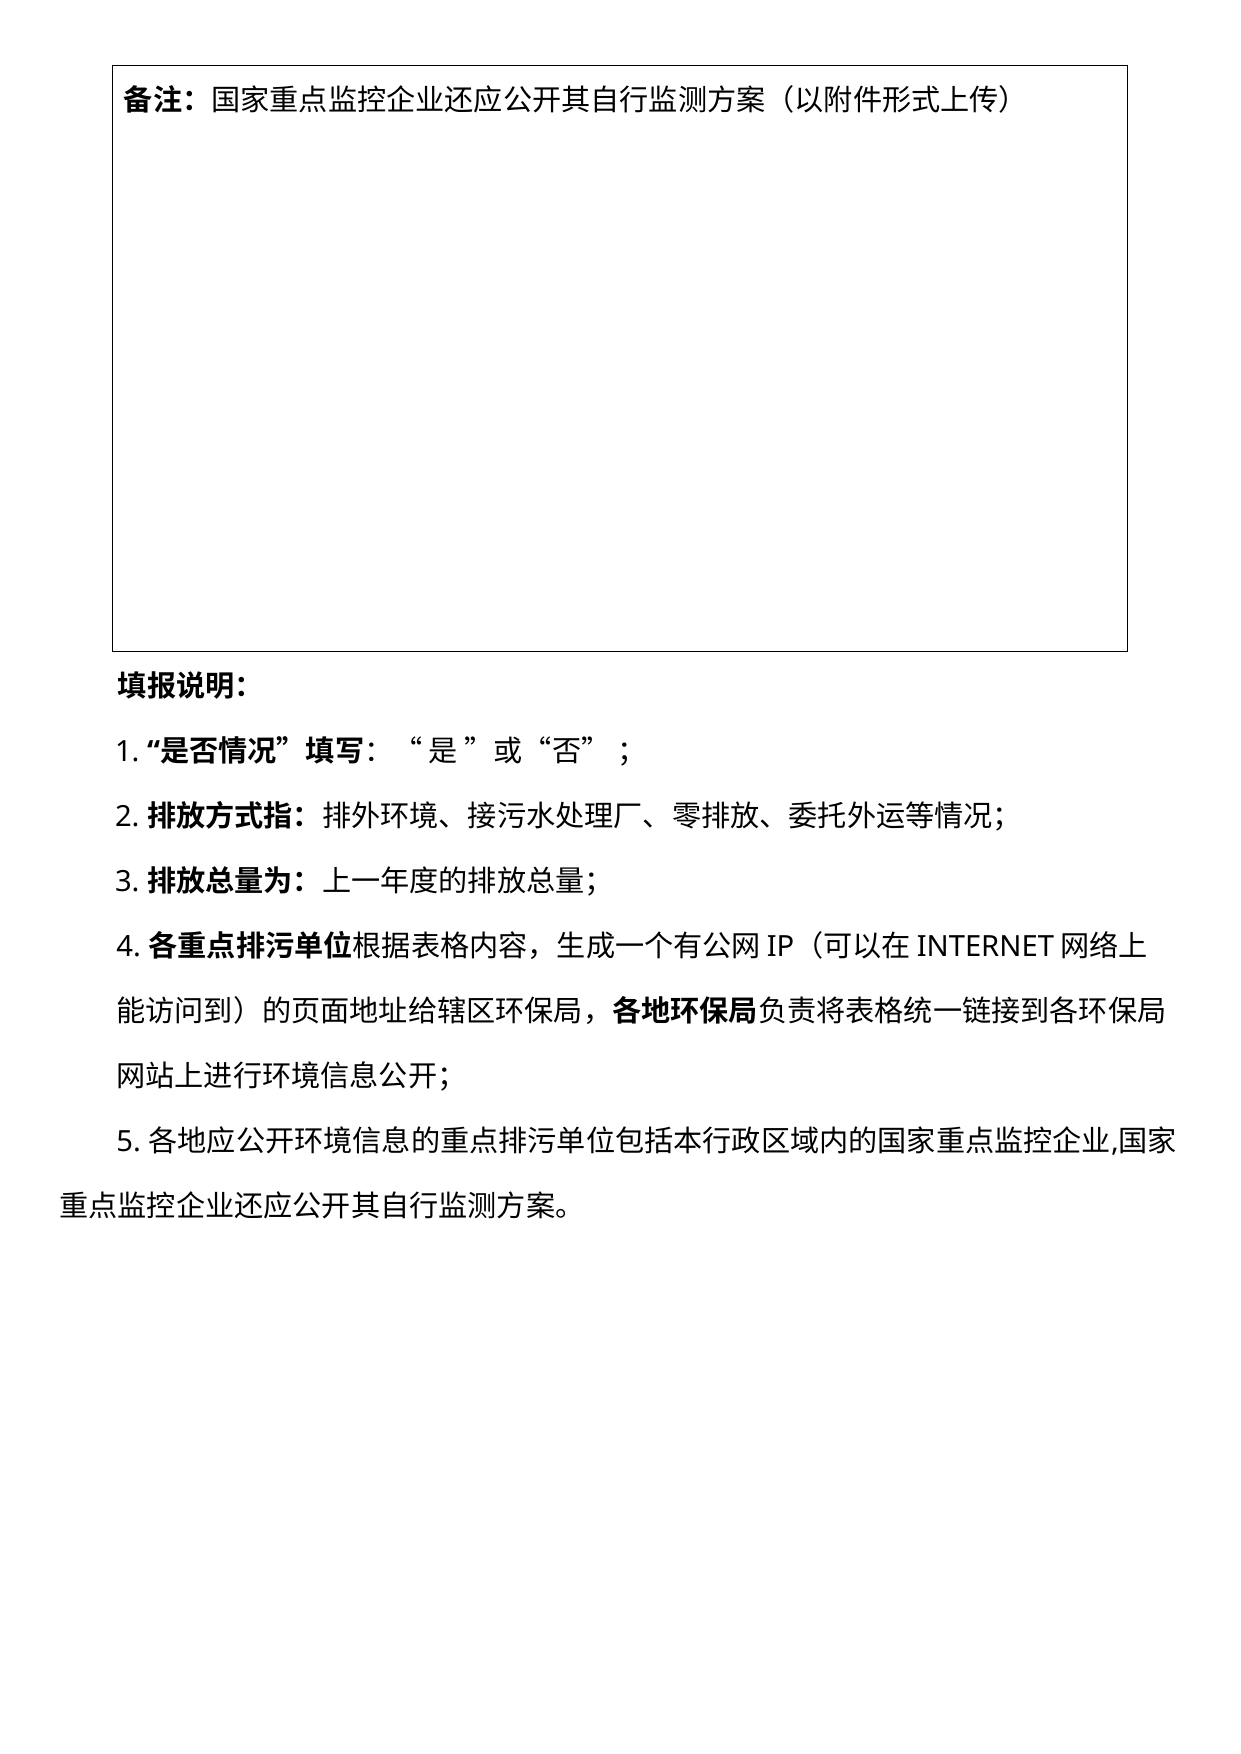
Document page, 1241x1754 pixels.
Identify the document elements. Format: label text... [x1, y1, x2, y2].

text 网站上进行环境信息公开； [59, 1042, 1181, 1107]
text 3. 排放总量为：上一年度的排放总量； [59, 847, 1181, 912]
text 1. “是否情况”填写：“ 是 ”或“否” ； [59, 717, 1181, 782]
table_cell 备注：国家重点监控企业还应公开其自行监测方案（以附件形式上传） [113, 66, 1127, 651]
text 填报说明： [59, 652, 1181, 717]
text 5. 各地应公开环境信息的重点排污单位包括本行政区域内的国家重点监控企业,国家重点监控企业还应公开其自行监测方案。 [59, 1107, 1181, 1237]
text 4. 各重点排污单位根据表格内容，生成一个有公网IP（可以在INTERNET网络上 [59, 912, 1181, 977]
text 2. 排放方式指：排外环境、接污水处理厂、零排放、委托外运等情况； [59, 782, 1181, 847]
text 能访问到）的页面地址给辖区环保局，各地环保局负责将表格统一链接到各环保局 [59, 977, 1181, 1042]
